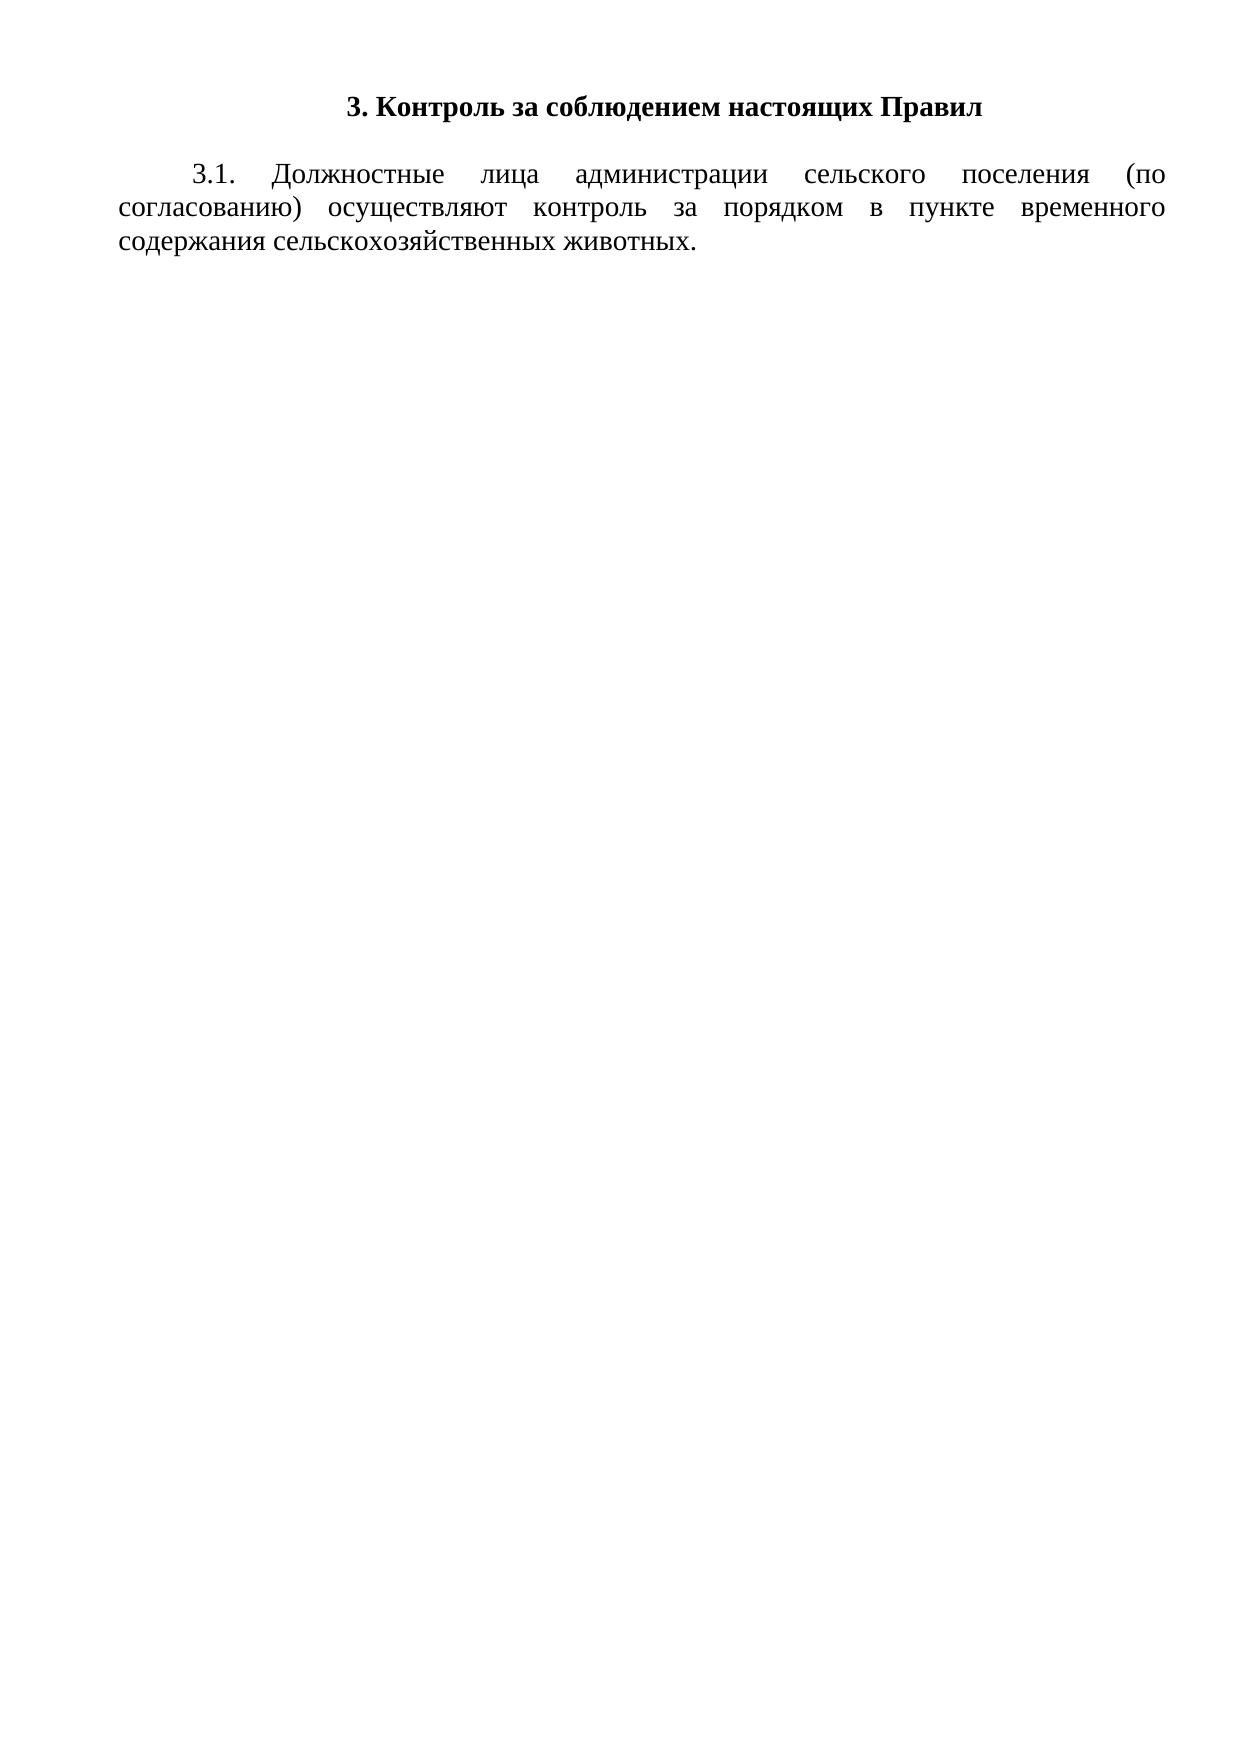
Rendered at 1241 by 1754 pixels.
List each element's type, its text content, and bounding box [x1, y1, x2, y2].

text 3.1. Должностные лица администрации сельского поселения (по согласованию) осуществляют контроль за порядком в пункте временного содержания сельскохозяйственных животных. [118, 156, 1167, 256]
text 3. Контроль за соблюдением настоящих Правил [118, 89, 1167, 122]
